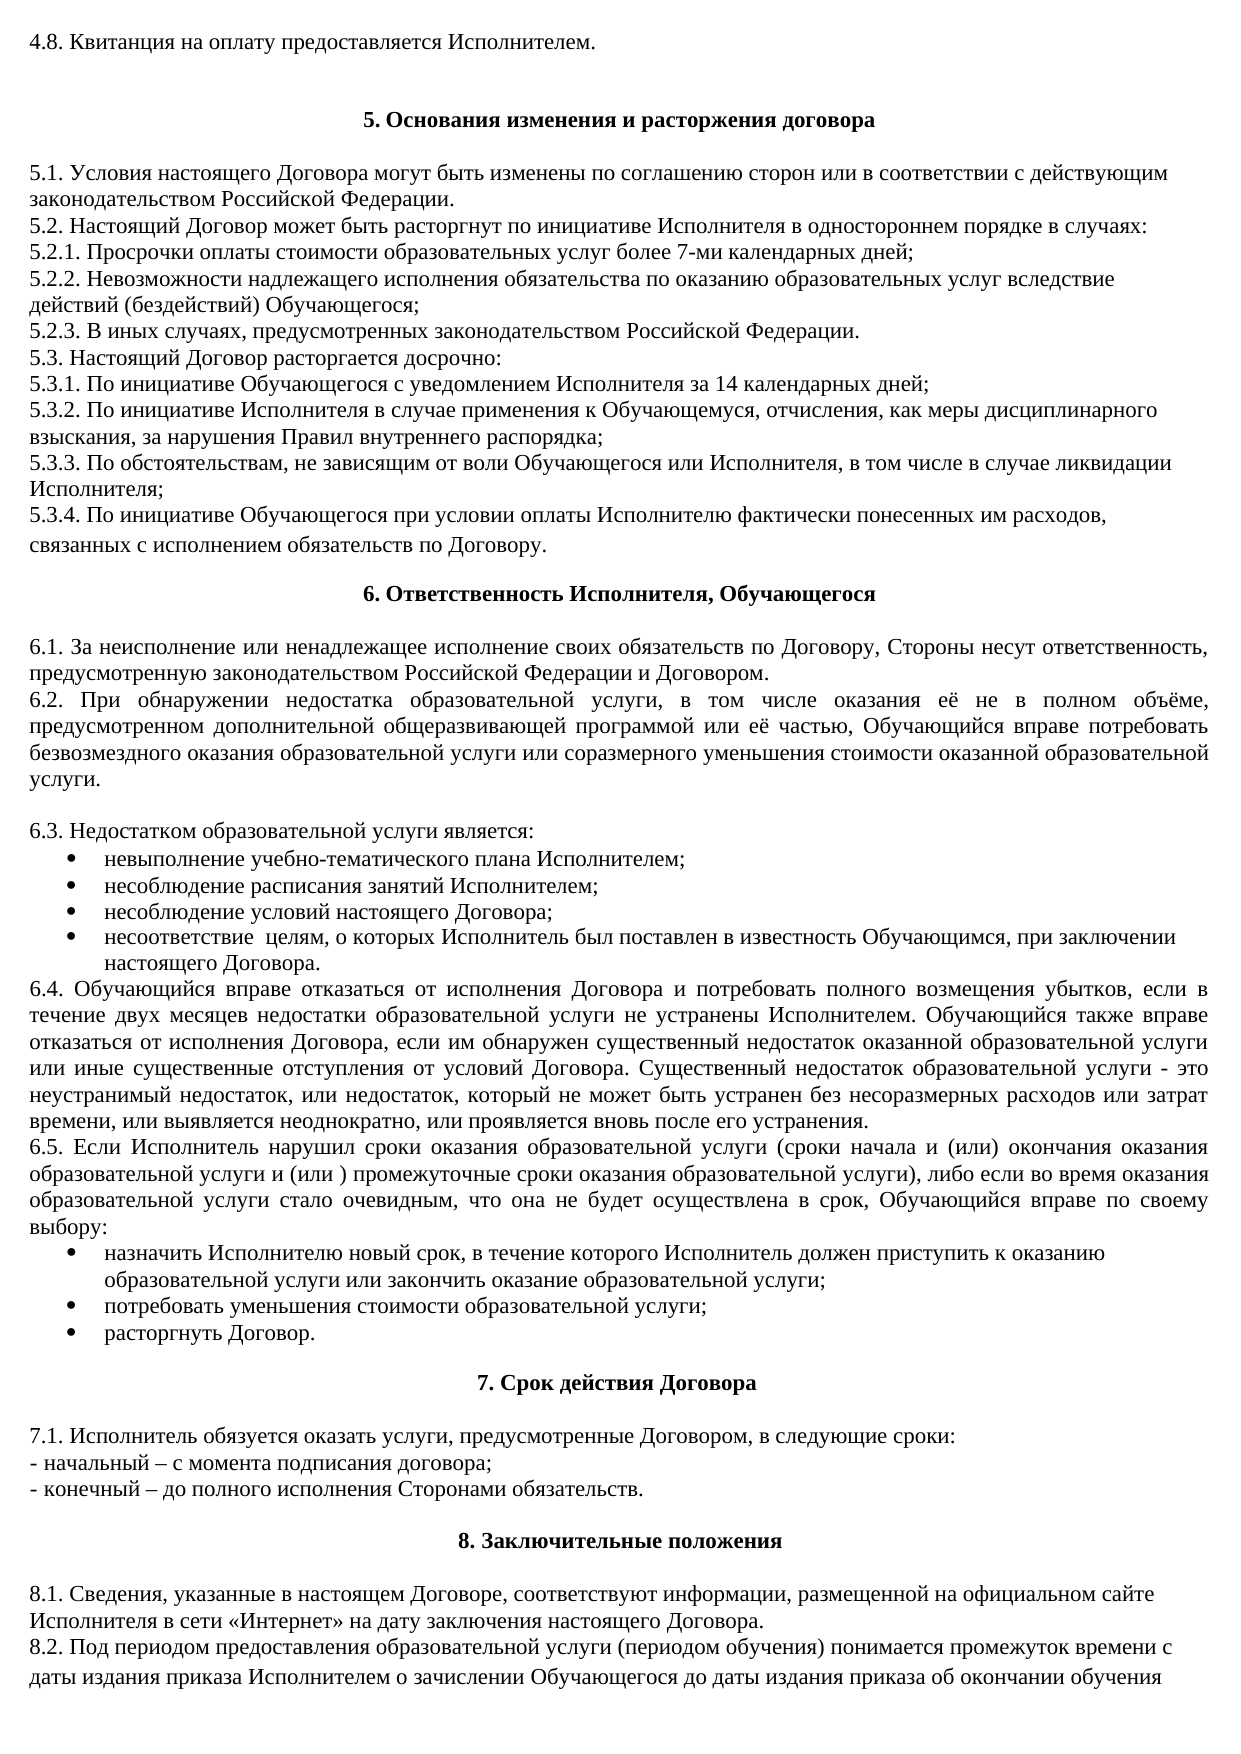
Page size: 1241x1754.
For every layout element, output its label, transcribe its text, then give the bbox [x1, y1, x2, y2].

list конечный – до полного исполнения Сторонами обязательств. [29, 1475, 1211, 1501]
text 4.8. Квитанция на оплату предоставляется Исполнителем. [29, 28, 1211, 54]
text 6.1. За неисполнение или ненадлежащее исполнение своих обязательств по Договору, Стороны несут ответственность, предусмотренную законодательством Российской Федерации и Договором. [29, 633, 1211, 686]
list потребовать уменьшения стоимости образовательной услуги; [67, 1292, 1211, 1318]
text 6.3. Недостатком образовательной услуги является: [29, 818, 1211, 844]
list назначить Исполнителю новый срок, в течение которого Исполнитель должен приступить к оказанию образовательной услуги или закончить оказание образовательной услуги; [67, 1240, 1211, 1292]
text 8.2. Под периодом предоставления образовательной услуги (периодом обучения) понимается промежуток времени с даты издания приказа Исполнителем о зачислении Обучающегося до даты издания приказа об окончании обучения [29, 1633, 1211, 1689]
text 5.3.2. По инициативе Исполнителя в случае применения к Обучающемуся, отчисления, как меры дисциплинарного взыскания, за нарушения Правил внутреннего распорядка; [29, 396, 1211, 449]
text 5.2.2. Невозможности надлежащего исполнения обязательства по оказанию образовательных услуг вследствие действий (бездействий) Обучающегося; [29, 264, 1211, 317]
text 5.3.3. По обстоятельствам, не зависящим от воли Обучающегося или Исполнителя, в том числе в случае ликвидации Исполнителя; [29, 449, 1211, 501]
list несоответствие целям, о которых Исполнитель был поставлен в известность Обучающимся, при заключении настоящего Договора. [67, 924, 1211, 975]
text 6.4. Обучающийся вправе отказаться от исполнения Договора и потребовать полного возмещения убытков, если в течение двух месяцев недостатки образовательной услуги не устранены Исполнителем. Обучающийся также вправе отказаться от исполнения Договора, если им обнаружен существенный недостаток оказанной образовательной услуги или иные существенные отступления от условий Договора. Существенный недостаток образовательной услуги - это неустранимый недостаток, или недостаток, который не может быть устранен без несоразмерных расходов или затрат времени, или выявляется неоднократно, или проявляется вновь после его устранения. [29, 975, 1211, 1133]
list Основания изменения и расторжения договора [363, 107, 1211, 133]
text 5.3.1. По инициативе Обучающегося с уведомлением Исполнителя за 14 календарных дней; [29, 370, 1211, 396]
list Срок действия Договора [477, 1369, 1211, 1396]
text 6.5. Если Исполнитель нарушил сроки оказания образовательной услуги (сроки начала и (или) окончания оказания образовательной услуги и (или ) промежуточные сроки оказания образовательной услуги), либо если во время оказания образовательной услуги стало очевидным, что она не будет осуществлена в срок, Обучающийся вправе по своему выбору: [29, 1133, 1211, 1239]
list начальный – с момента подписания договора; [29, 1448, 1211, 1475]
text 7.1. Исполнитель обязуется оказать услуги, предусмотренные Договором, в следующие сроки: [29, 1422, 1211, 1448]
list несоблюдение условий настоящего Договора; [67, 898, 1211, 924]
text 6.2. При обнаружении недостатка образовательной услуги, в том числе оказания её не в полном объёме, предусмотренном дополнительной общеразвивающей программой или её частью, Обучающийся вправе потребовать безвозмездного оказания образовательной услуги или соразмерного уменьшения стоимости оказанной образовательной услуги. [29, 686, 1211, 791]
text 5.2.3. В иных случаях, предусмотренных законодательством Российской Федерации. [29, 317, 1211, 344]
text 5.2. Настоящий Договор может быть расторгнут по инициативе Исполнителя в одностороннем порядке в случаях: [29, 212, 1211, 238]
list Ответственность Исполнителя, Обучающегося [363, 580, 1211, 607]
text 5.3.4. По инициативе Обучающегося при условии оплаты Исполнителю фактически понесенных им расходов, связанных с исполнением обязательств по Договору. [29, 501, 1211, 557]
text 5.2.1. Просрочки оплаты стоимости образовательных услуг более 7-ми календарных дней; [29, 238, 1211, 264]
text 8.1. Сведения, указанные в настоящем Договоре, соответствуют информации, размещенной на официальном сайте Исполнителя в сети «Интернет» на дату заключения настоящего Договора. [29, 1580, 1211, 1633]
list Заключительные положения [458, 1527, 1211, 1554]
text 5.3. Настоящий Договор расторгается досрочно: [29, 344, 1211, 370]
text 5.1. Условия настоящего Договора могут быть изменены по соглашению сторон или в соответствии с действующим законодательством Российской Федерации. [29, 159, 1211, 212]
list несоблюдение расписания занятий Исполнителем; [67, 872, 1211, 898]
list расторгнуть Договор. [67, 1318, 1211, 1345]
list невыполнение учебно-тематического плана Исполнителем; [67, 846, 1211, 872]
